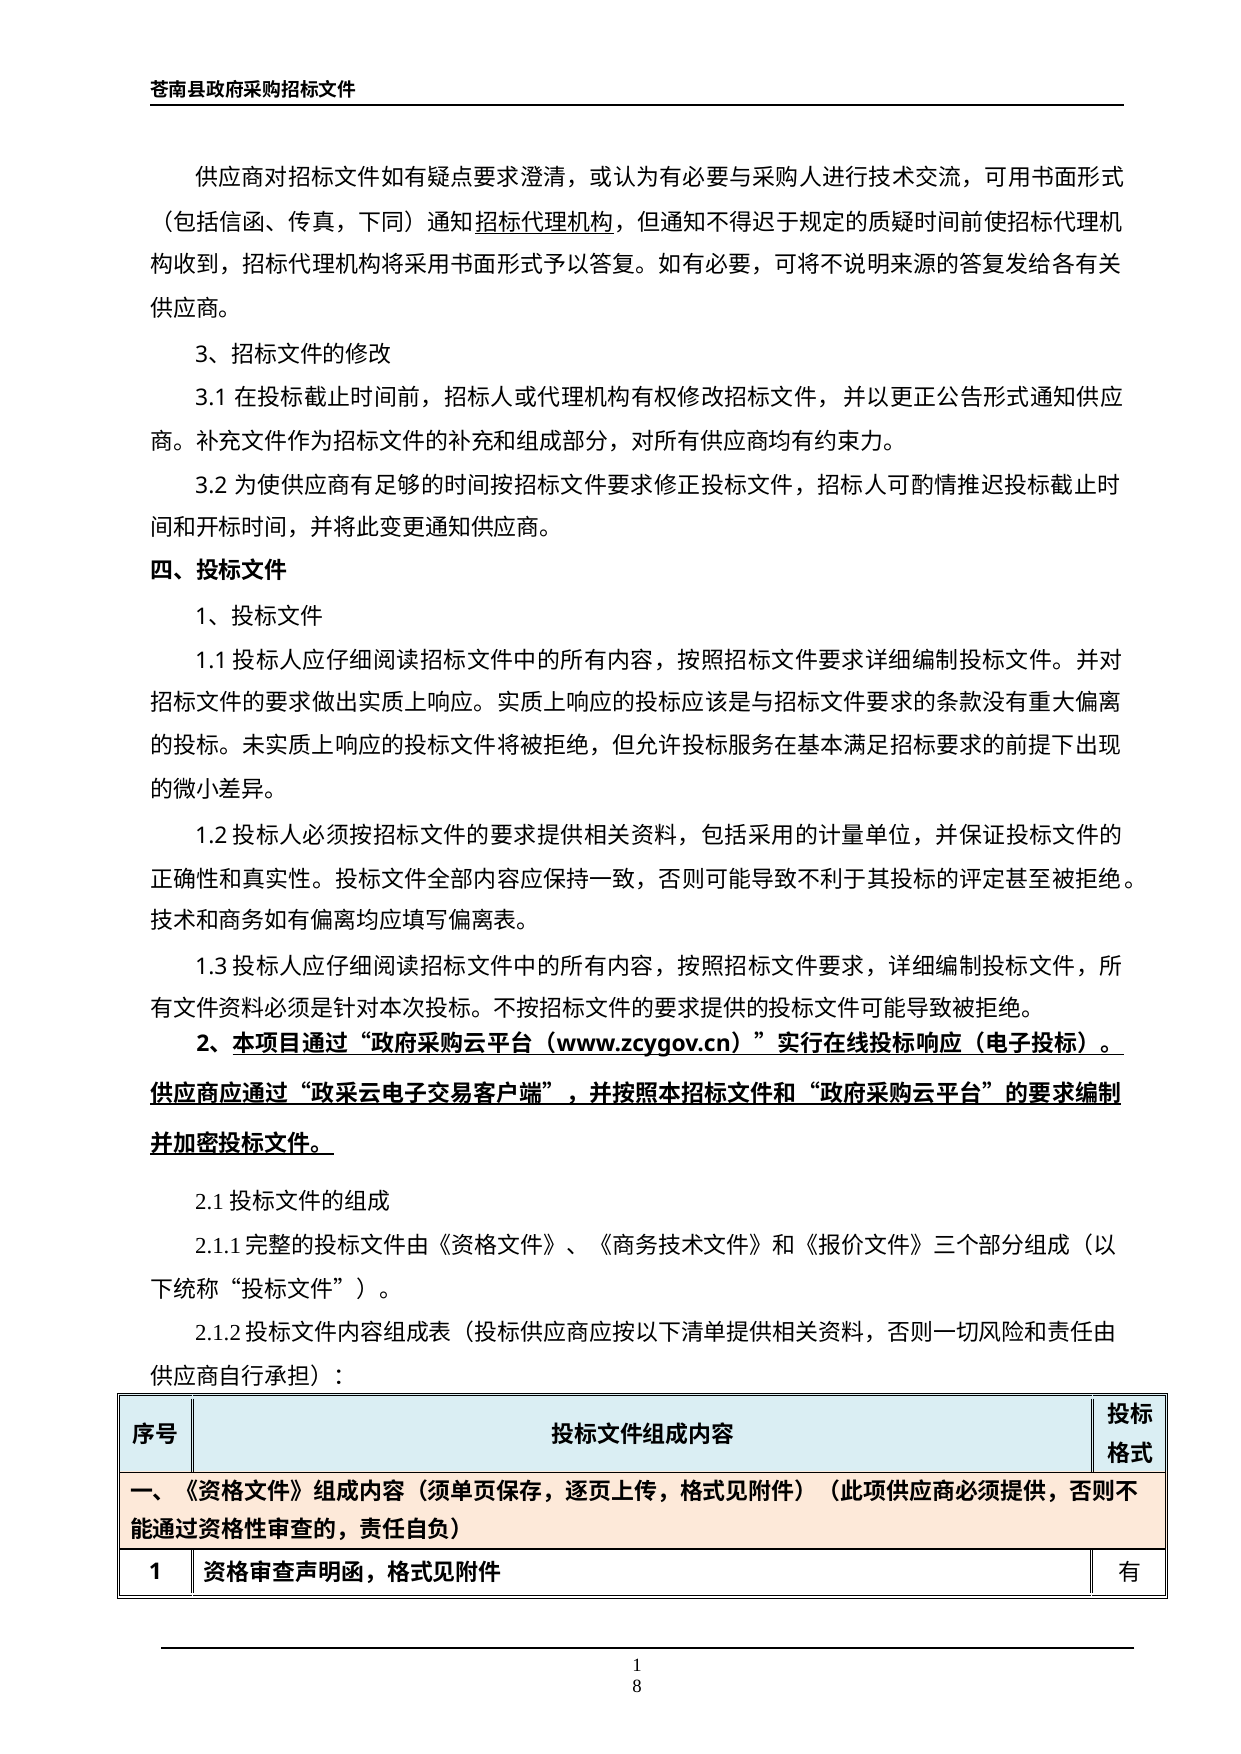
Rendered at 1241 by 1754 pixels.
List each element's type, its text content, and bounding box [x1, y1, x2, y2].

table_cell 一、《资格文件》组成内容（须单页保存，逐页上传，格式见附件）（此项供应商必须提供，否则不能通过资格性审查的，责任自负） [120, 1473, 1165, 1548]
text 1.3投标人应仔细阅读招标文件中的所有内容，按照招标文件要求，详细编制投标文件，所有文件资料必须是针对本次投标。不按招标文件的要求提供的投标文件可能导致被拒绝。 [150, 937, 1124, 1025]
text 供应商对招标文件如有疑点要求澄清，或认为有必要与采购人进行技术交流，可用书面形式（包括信函、传真，下同）通知招标代理机构，但通知不得迟于规定的质疑时间前使招标代理机构收到，招标代理机构将采用书面形式予以答复。如有必要，可将不说明来源的答复发给各有关供应商。 [150, 150, 1124, 325]
table_header 序号 [120, 1396, 192, 1471]
text 2、本项目通过“政府采购云平台（www.zcygov.cn）”实行在线投标响应（电子投标）。供应商应通过“政采云电子交易客户端”，并按照本招标文件和“政府采购云平台”的要求编制并加密投标文件。 [150, 1025, 1124, 1158]
text 1、投标文件 [150, 587, 1124, 631]
table_cell 有 [1092, 1550, 1165, 1595]
text 3.1 在投标截止时间前，招标人或代理机构有权修改招标文件，并以更正公告形式通知供应商。补充文件作为招标文件的补充和组成部分，对所有供应商均有约束力。 [150, 369, 1124, 456]
text 2.1.2投标文件内容组成表（投标供应商应按以下清单提供相关资料，否则一切风险和责任由供应商自行承担）： [150, 1306, 1124, 1393]
table_header 投标 格式 [1093, 1396, 1165, 1471]
text 2.1.1完整的投标文件由《资格文件》、《商务技术文件》和《报价文件》三个部分组成（以下统称“投标文件”）。 [150, 1218, 1124, 1306]
text 四、投标文件 [150, 544, 1124, 587]
table_header 投标文件组成内容 [192, 1394, 1093, 1471]
text 1.2投标人必须按招标文件的要求提供相关资料，包括采用的计量单位，并保证投标文件的正确性和真实性。投标文件全部内容应保持一致，否则可能导致不利于其投标的评定甚至被拒绝。技术和商务如有偏离均应填写偏离表。 [150, 806, 1124, 937]
text 3.2 为使供应商有足够的时间按招标文件要求修正投标文件，招标人可酌情推迟投标截止时间和开标时间，并将此变更通知供应商。 [150, 456, 1124, 544]
table_cell 1 [120, 1550, 192, 1595]
table_cell 资格审查声明函，格式见附件 [192, 1550, 1092, 1595]
text 1.1投标人应仔细阅读招标文件中的所有内容，按照招标文件要求详细编制投标文件。并对招标文件的要求做出实质上响应。实质上响应的投标应该是与招标文件要求的条款没有重大偏离的投标。未实质上响应的投标文件将被拒绝，但允许投标服务在基本满足招标要求的前提下出现的微小差异。 [150, 631, 1124, 806]
text 2.1 投标文件的组成 [150, 1174, 1124, 1218]
text 3、招标文件的修改 [150, 325, 1124, 369]
